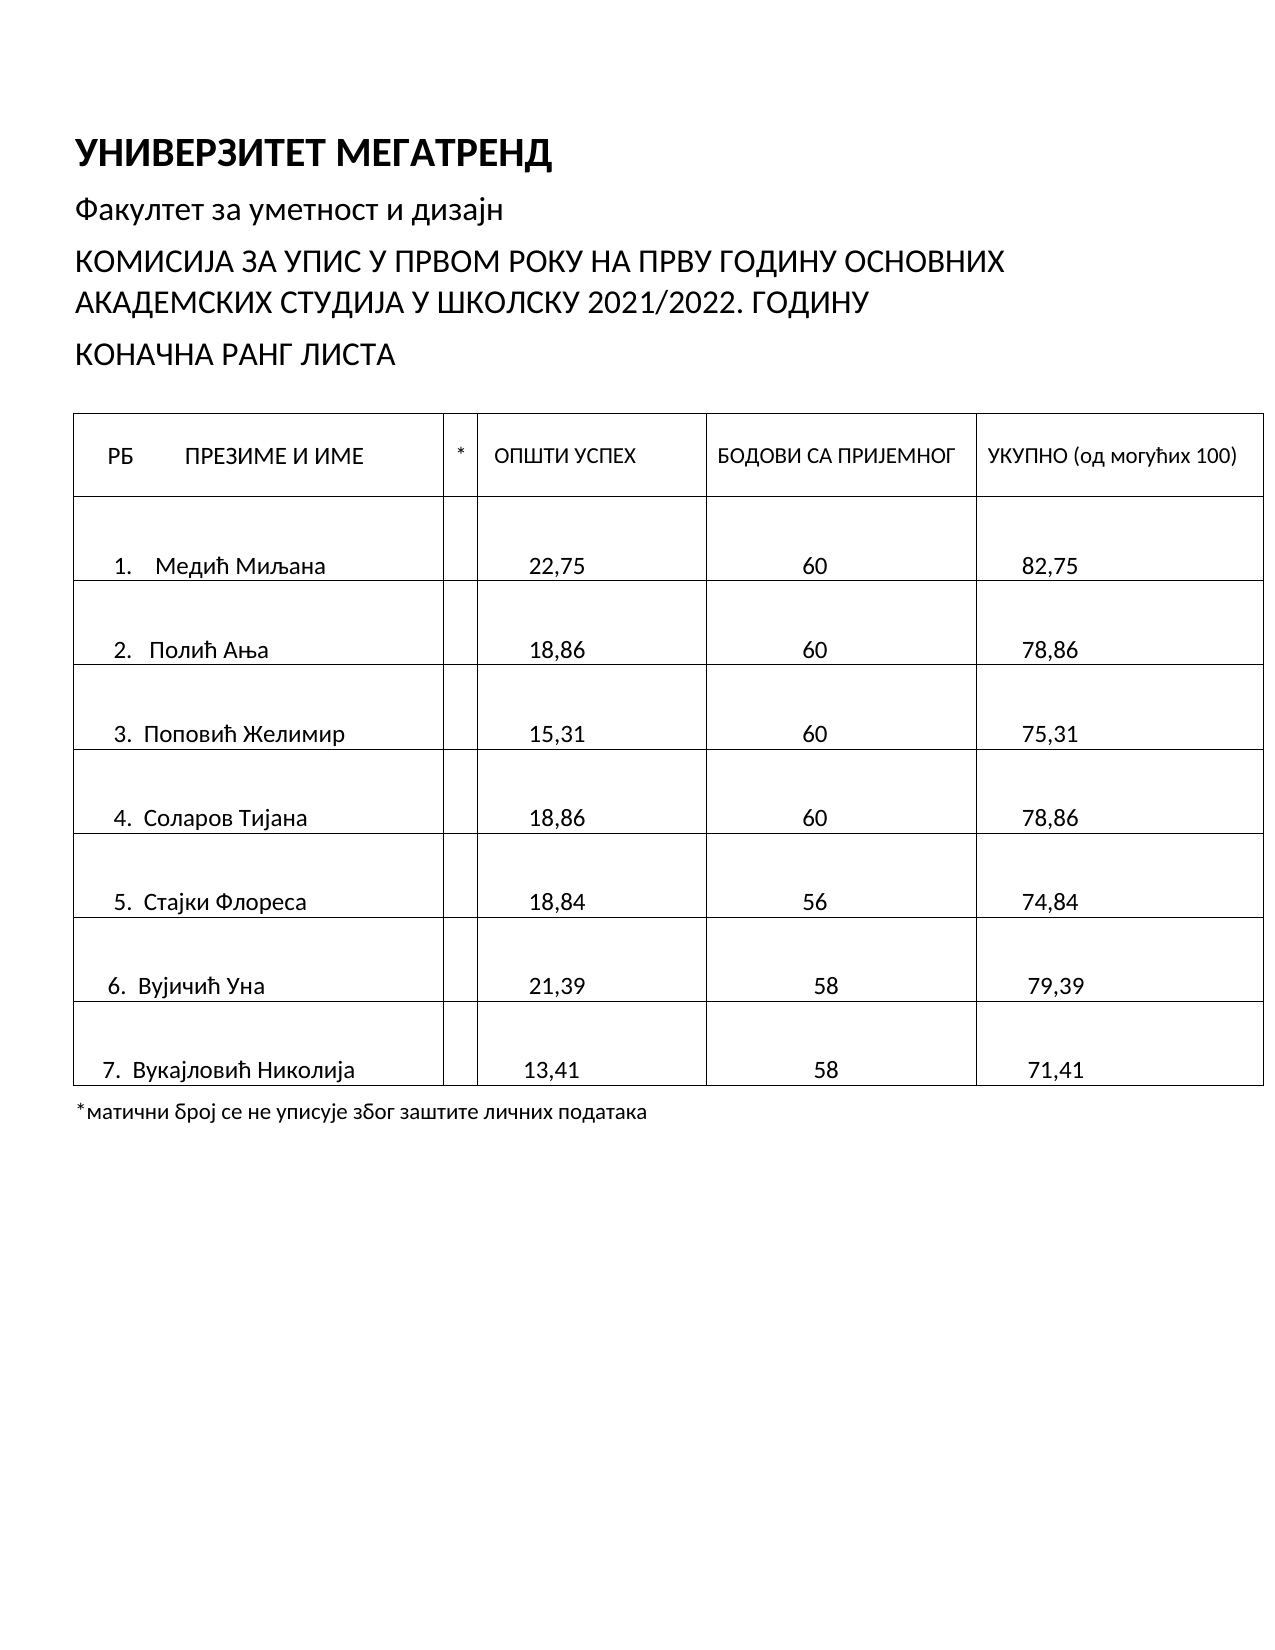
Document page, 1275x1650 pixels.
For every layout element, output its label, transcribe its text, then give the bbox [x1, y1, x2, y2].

table_cell 6. Вујичић Уна [74, 918, 443, 1001]
table_cell 21,39 [478, 918, 706, 1001]
table_cell [444, 1002, 477, 1085]
table_cell 18,86 [478, 750, 706, 832]
table_cell 78,86 [977, 750, 1263, 832]
table_cell 2. Полић Ања [74, 581, 443, 664]
table_cell 58 [707, 1002, 976, 1085]
table_header УКУПНО (од могућих 100) [977, 414, 1263, 496]
table_cell [444, 581, 477, 664]
table_cell 60 [707, 497, 976, 580]
table_cell 75,31 [977, 665, 1263, 748]
table_cell 78,86 [977, 581, 1263, 664]
table_cell 15,31 [478, 665, 706, 748]
table_cell [444, 834, 477, 917]
table_cell [444, 497, 477, 580]
table_cell 22,75 [478, 497, 706, 580]
table_cell 60 [707, 750, 976, 832]
table_cell 56 [707, 834, 976, 917]
table_cell 79,39 [977, 918, 1263, 1001]
table_cell 7. Вукајловић Николија [74, 1002, 443, 1085]
table_cell 13,41 [478, 1002, 706, 1085]
text УНИВЕРЗИТЕТ МЕГАТРЕНД [75, 126, 1200, 177]
text Факултет за уметност и дизајн [75, 188, 1200, 229]
table_cell 3. Поповић Желимир [74, 665, 443, 748]
table_cell 1. Медић Миљана [74, 497, 443, 580]
table_cell 4. Соларов Тијана [74, 750, 443, 832]
text *матични број се не уписује због заштите личних података [75, 1097, 1200, 1125]
table_cell 5. Стајки Флореса [74, 834, 443, 917]
text КОМИСИЈА ЗА УПИС У ПРВОМ РОКУ НА ПРВУ ГОДИНУ ОСНОВНИХ АКАДЕМСКИХ СТУДИЈА У ШКОЛСКУ 2021/2022. ГОДИНУ [75, 240, 1200, 321]
table_cell [444, 918, 477, 1001]
table_cell 58 [707, 918, 976, 1001]
table_header РБ ПРЕЗИМЕ И ИМЕ [74, 414, 443, 496]
table_header БОДОВИ СА ПРИЈЕМНОГ [707, 414, 976, 496]
table_cell 60 [707, 581, 976, 664]
table_cell 18,84 [478, 834, 706, 917]
table_cell 71,41 [977, 1002, 1263, 1085]
table_cell 60 [707, 665, 976, 748]
table_cell 82,75 [977, 497, 1263, 580]
text КОНАЧНА РАНГ ЛИСТА [75, 333, 1200, 373]
table_header ОПШТИ УСПЕХ [478, 414, 706, 496]
table_header * [444, 414, 477, 496]
table_cell [444, 750, 477, 832]
table_cell 18,86 [478, 581, 706, 664]
table_cell 74,84 [977, 834, 1263, 917]
table_cell [444, 665, 477, 748]
